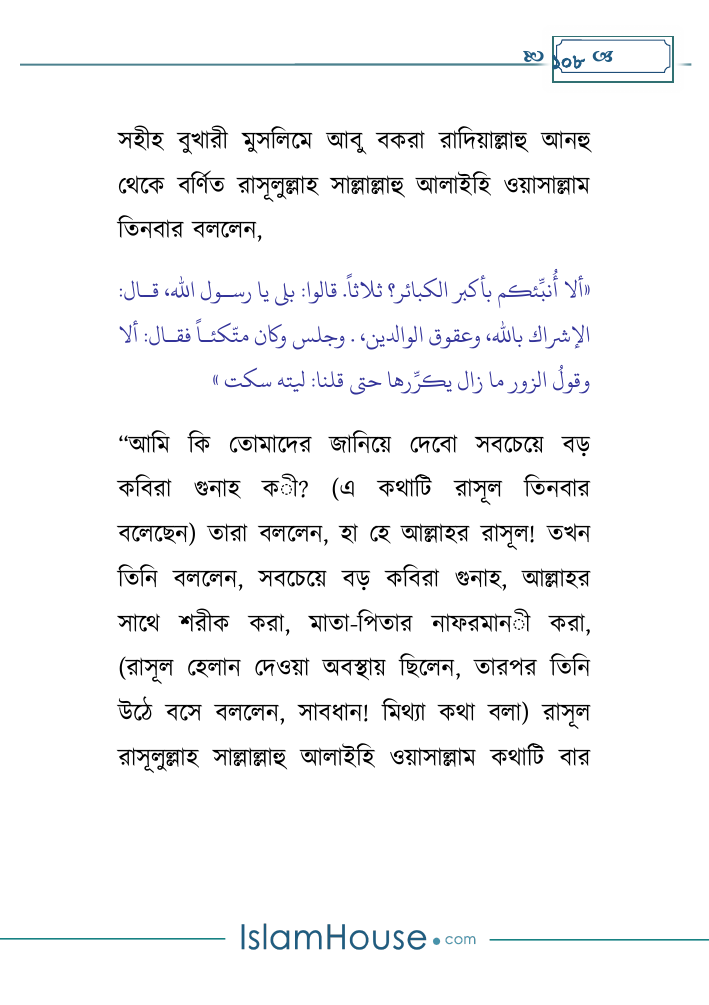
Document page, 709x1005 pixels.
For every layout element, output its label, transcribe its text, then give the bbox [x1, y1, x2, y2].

picture [233, 919, 709, 956]
text «ألا أُنبِّئكم بأكبر الكبائر؟ ثلاثاً. قالوا: بلى يا رسول الله، قال: الإشراك بالله، وعقوق الوالدين، . وجلس وكان متّكئاً فقال: ألا وقولُ الزور ما زال يكرِّرها حتى قلنا: ليته سكت » [118, 269, 591, 402]
picture [0, 918, 226, 955]
text সহীহ বুখারী মুসলিমে আবু বকরা রাদিয়াল্লাহু আনহু থেকে বর্ণিত রাসূলুল্লাহ সাল্লাল্লাহু আলাইহি ওয়াসাল্লাম তিনবার বললেন, [118, 118, 591, 249]
